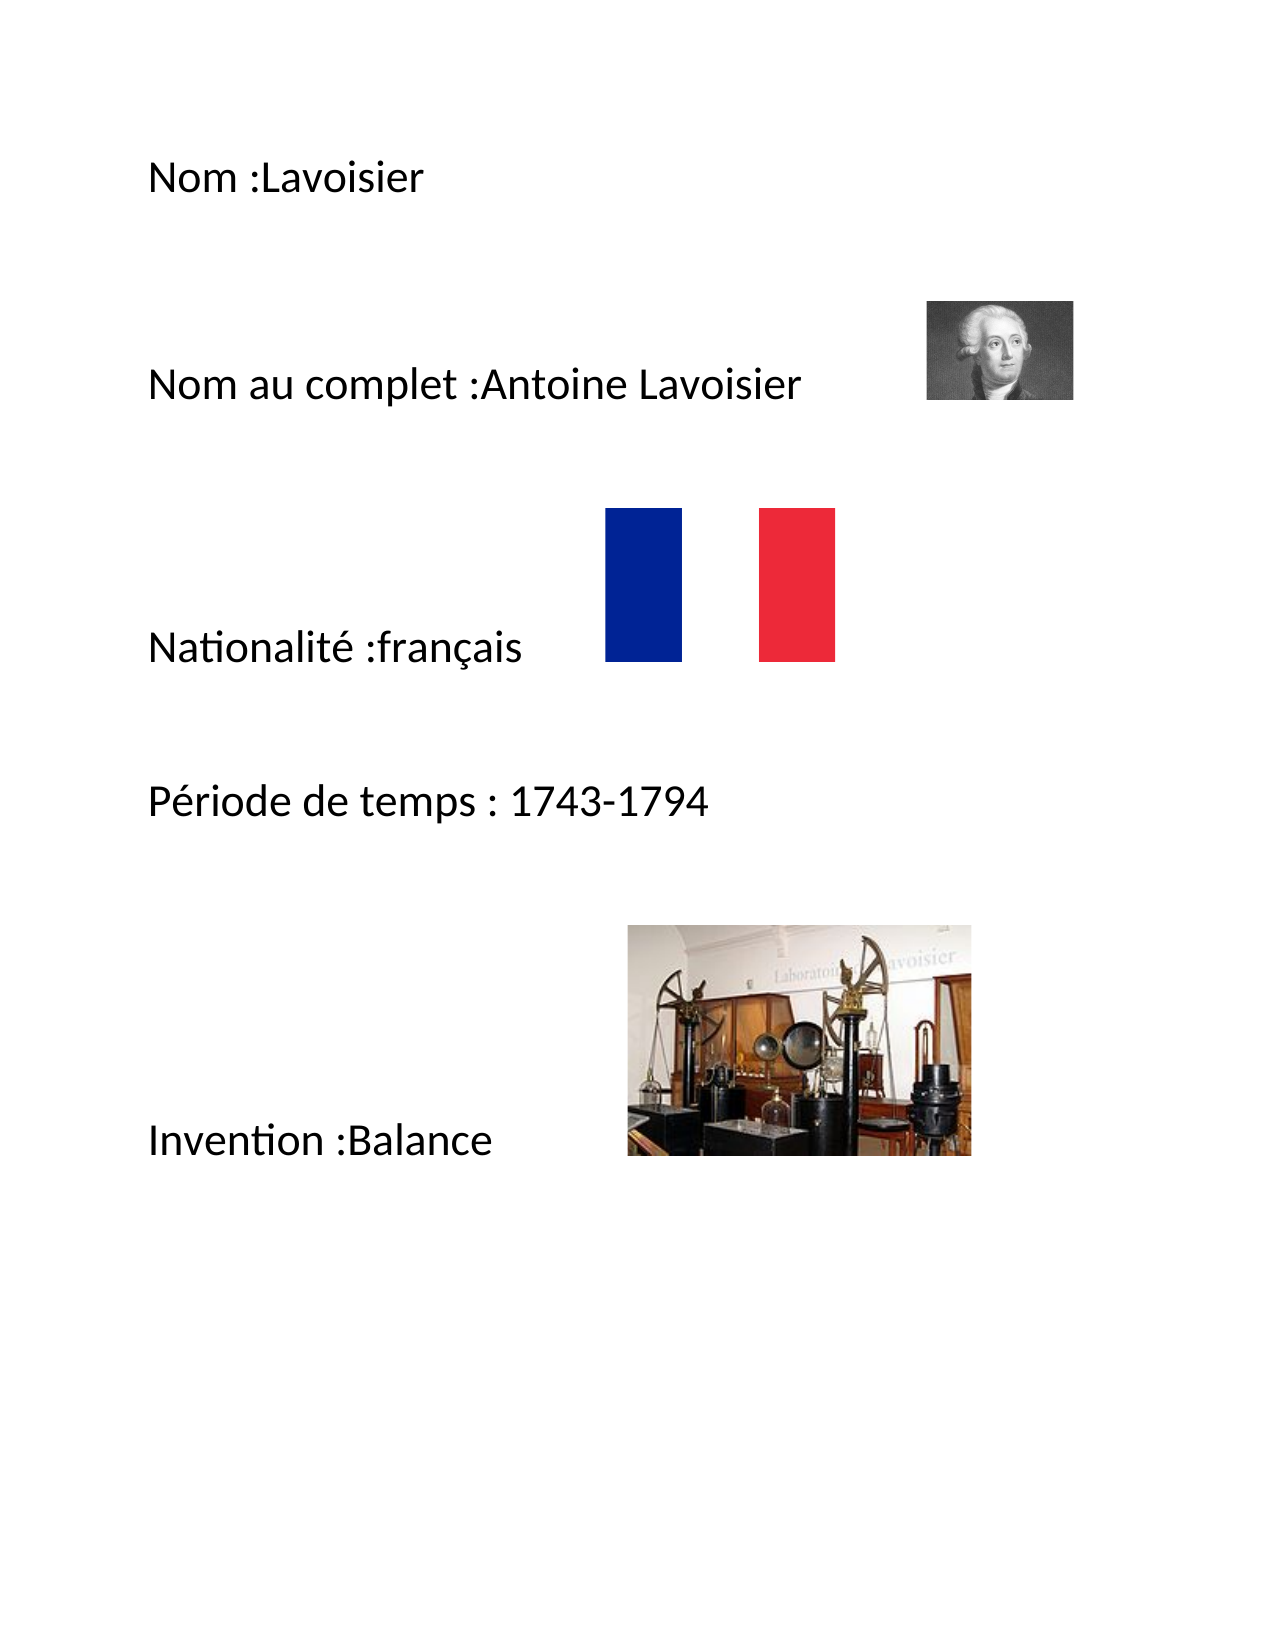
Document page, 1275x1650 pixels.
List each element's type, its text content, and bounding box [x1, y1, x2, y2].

picture [627, 925, 972, 1156]
picture [605, 508, 836, 662]
picture [926, 301, 1074, 400]
text Nationalité :français [148, 509, 1127, 673]
text Nom :Lavoisier [148, 148, 1127, 203]
text Nom au complet :Antoine Lavoisier [148, 302, 1127, 411]
text Période de temps : 1743-1794 [148, 772, 1127, 827]
